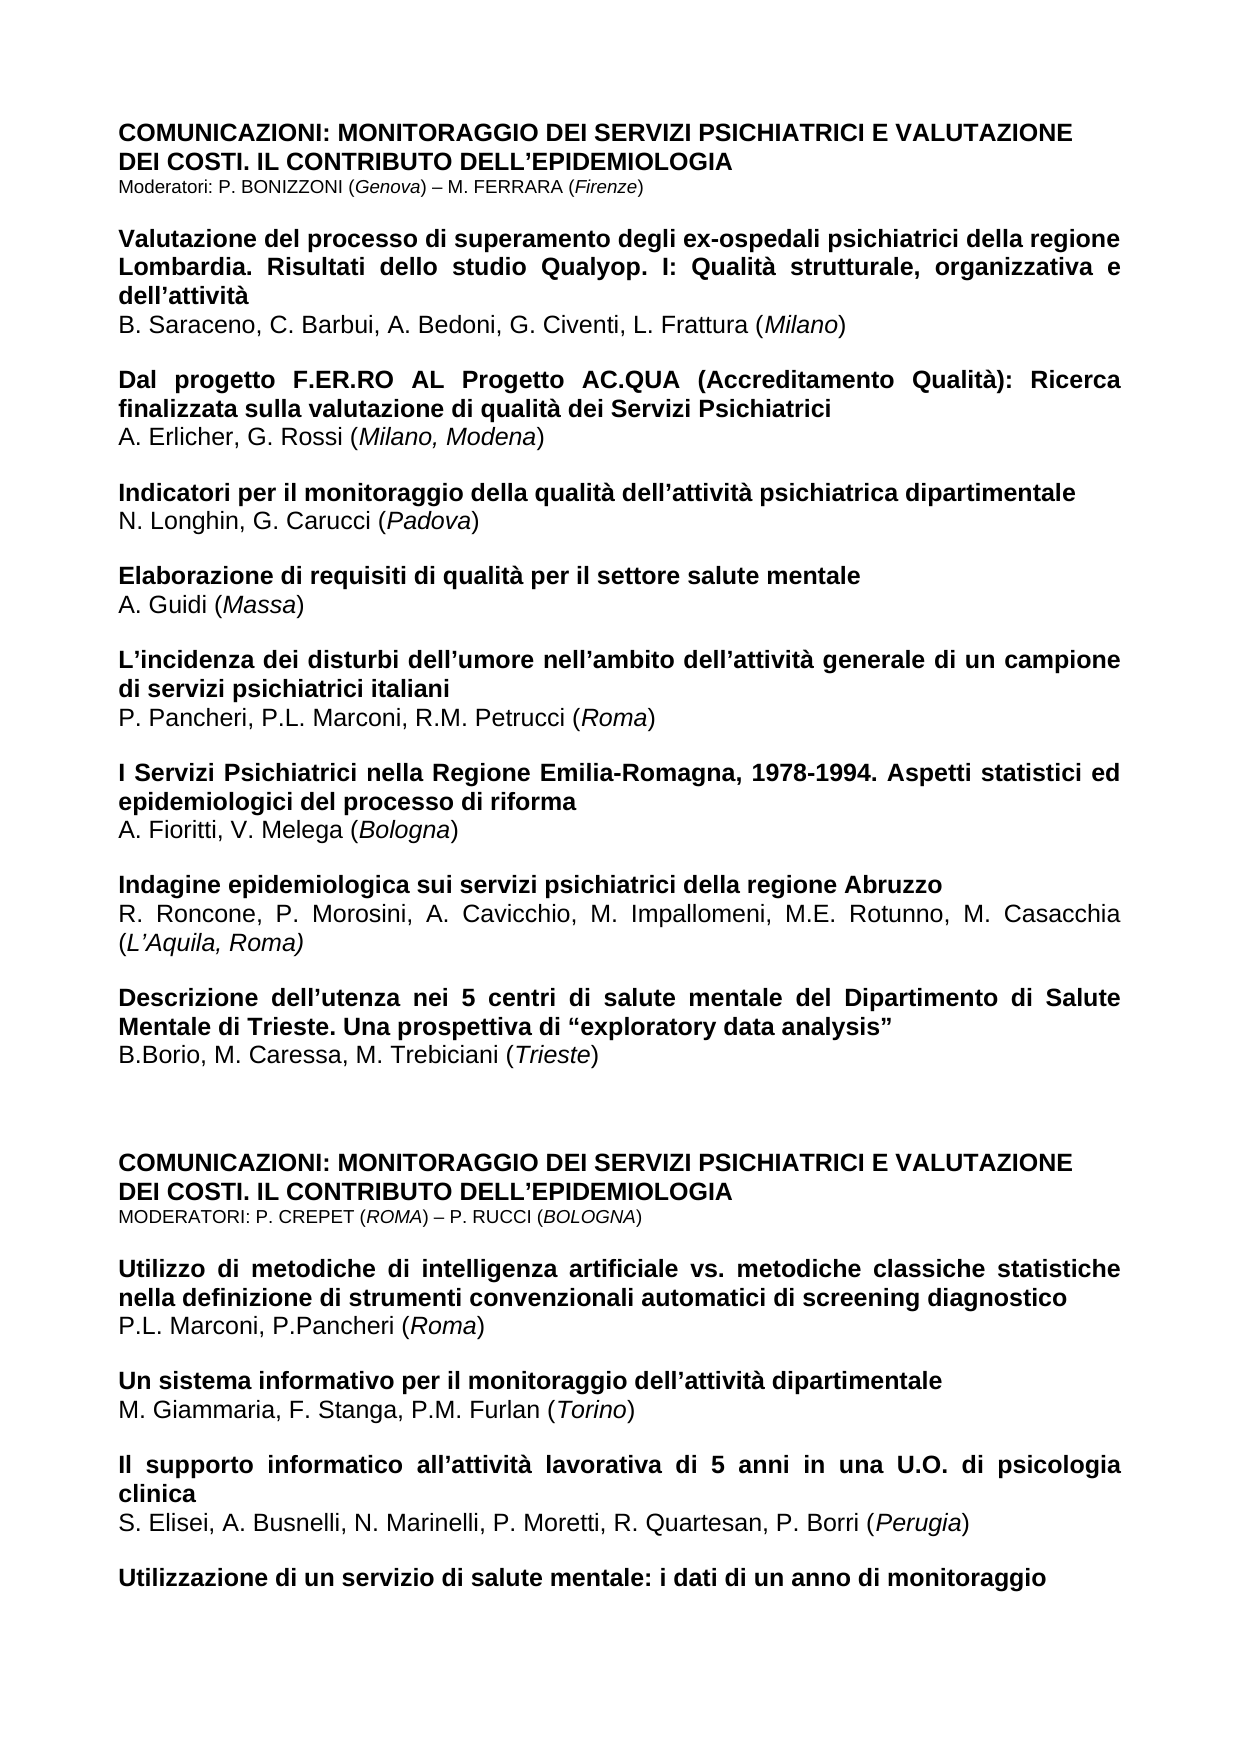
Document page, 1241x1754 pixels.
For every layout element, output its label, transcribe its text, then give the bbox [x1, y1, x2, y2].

text S. Elisei, A. Busnelli, N. Marinelli, P. Moretti, R. Quartesan, P. Borri (Perugia) [118, 1508, 1122, 1536]
text Moderatori: P. BONIZZONI (Genova) – M. FERRARA (Firenze) [118, 176, 1122, 197]
text Indicatori per il monitoraggio della qualità dell’attività psichiatrica dipartimentale [118, 477, 1122, 506]
text Dal progetto F.ER.RO AL Progetto AC.QUA (Accreditamento Qualità): Ricerca finalizzata sulla valutazione di qualità dei Servizi Psichiatrici [118, 365, 1122, 422]
text N. Longhin, G. Carucci (Padova) [118, 506, 1122, 535]
text Il supporto informatico all’attività lavorativa di 5 anni in una U.O. di psicologia clinica [118, 1450, 1122, 1508]
text M. Giammaria, F. Stanga, P.M. Furlan (Torino) [118, 1395, 1122, 1424]
text R. Roncone, P. Morosini, A. Cavicchio, M. Impallomeni, M.E. Rotunno, M. Casacchia (L’Aquila, Roma) [118, 899, 1122, 957]
text Indagine epidemiologica sui servizi psichiatrici della regione Abruzzo [118, 870, 1122, 899]
text I Servizi Psichiatrici nella Regione Emilia-Romagna, 1978-1994. Aspetti statistici ed epidemiologici del processo di riforma [118, 758, 1122, 815]
text A. Erlicher, G. Rossi (Milano, Modena) [118, 422, 1122, 451]
text P.L. Marconi, P.Pancheri (Roma) [118, 1311, 1122, 1340]
text B.Borio, M. Caressa, M. Trebiciani (Trieste) [118, 1041, 1122, 1069]
text MODERATORI: P. CREPET (ROMA) – P. RUCCI (BOLOGNA) [118, 1206, 1122, 1227]
text Valutazione del processo di superamento degli ex-ospedali psichiatrici della regione Lombardia. Risultati dello studio Qualyop. I: Qualità strutturale, organizzativa e dell’attività [118, 223, 1122, 310]
text B. Saraceno, C. Barbui, A. Bedoni, G. Civenti, L. Frattura (Milano) [118, 310, 1122, 338]
text COMUNICAZIONI: MONITORAGGIO DEI SERVIZI PSICHIATRICI E VALUTAZIONE DEI COSTI. IL CONTRIBUTO DELL’EPIDEMIOLOGIA [118, 118, 1122, 176]
text Utilizzazione di un servizio di salute mentale: i dati di un anno di monitoraggio [118, 1563, 1122, 1592]
text Utilizzo di metodiche di intelligenza artificiale vs. metodiche classiche statistiche nella definizione di strumenti convenzionali automatici di screening diagnostico [118, 1254, 1122, 1311]
text Elaborazione di requisiti di qualità per il settore salute mentale [118, 561, 1122, 590]
text Un sistema informativo per il monitoraggio dell’attività dipartimentale [118, 1366, 1122, 1395]
text L’incidenza dei disturbi dell’umore nell’ambito dell’attività generale di un campione di servizi psichiatrici italiani [118, 645, 1122, 703]
text COMUNICAZIONI: MONITORAGGIO DEI SERVIZI PSICHIATRICI E VALUTAZIONE DEI COSTI. IL CONTRIBUTO DELL’EPIDEMIOLOGIA [118, 1148, 1122, 1206]
text A. Fioritti, V. Melega (Bologna) [118, 815, 1122, 844]
text Descrizione dell’utenza nei 5 centri di salute mentale del Dipartimento di Salute Mentale di Trieste. Una prospettiva di “exploratory data analysis” [118, 983, 1122, 1041]
text P. Pancheri, P.L. Marconi, R.M. Petrucci (Roma) [118, 703, 1122, 731]
text A. Guidi (Massa) [118, 590, 1122, 619]
